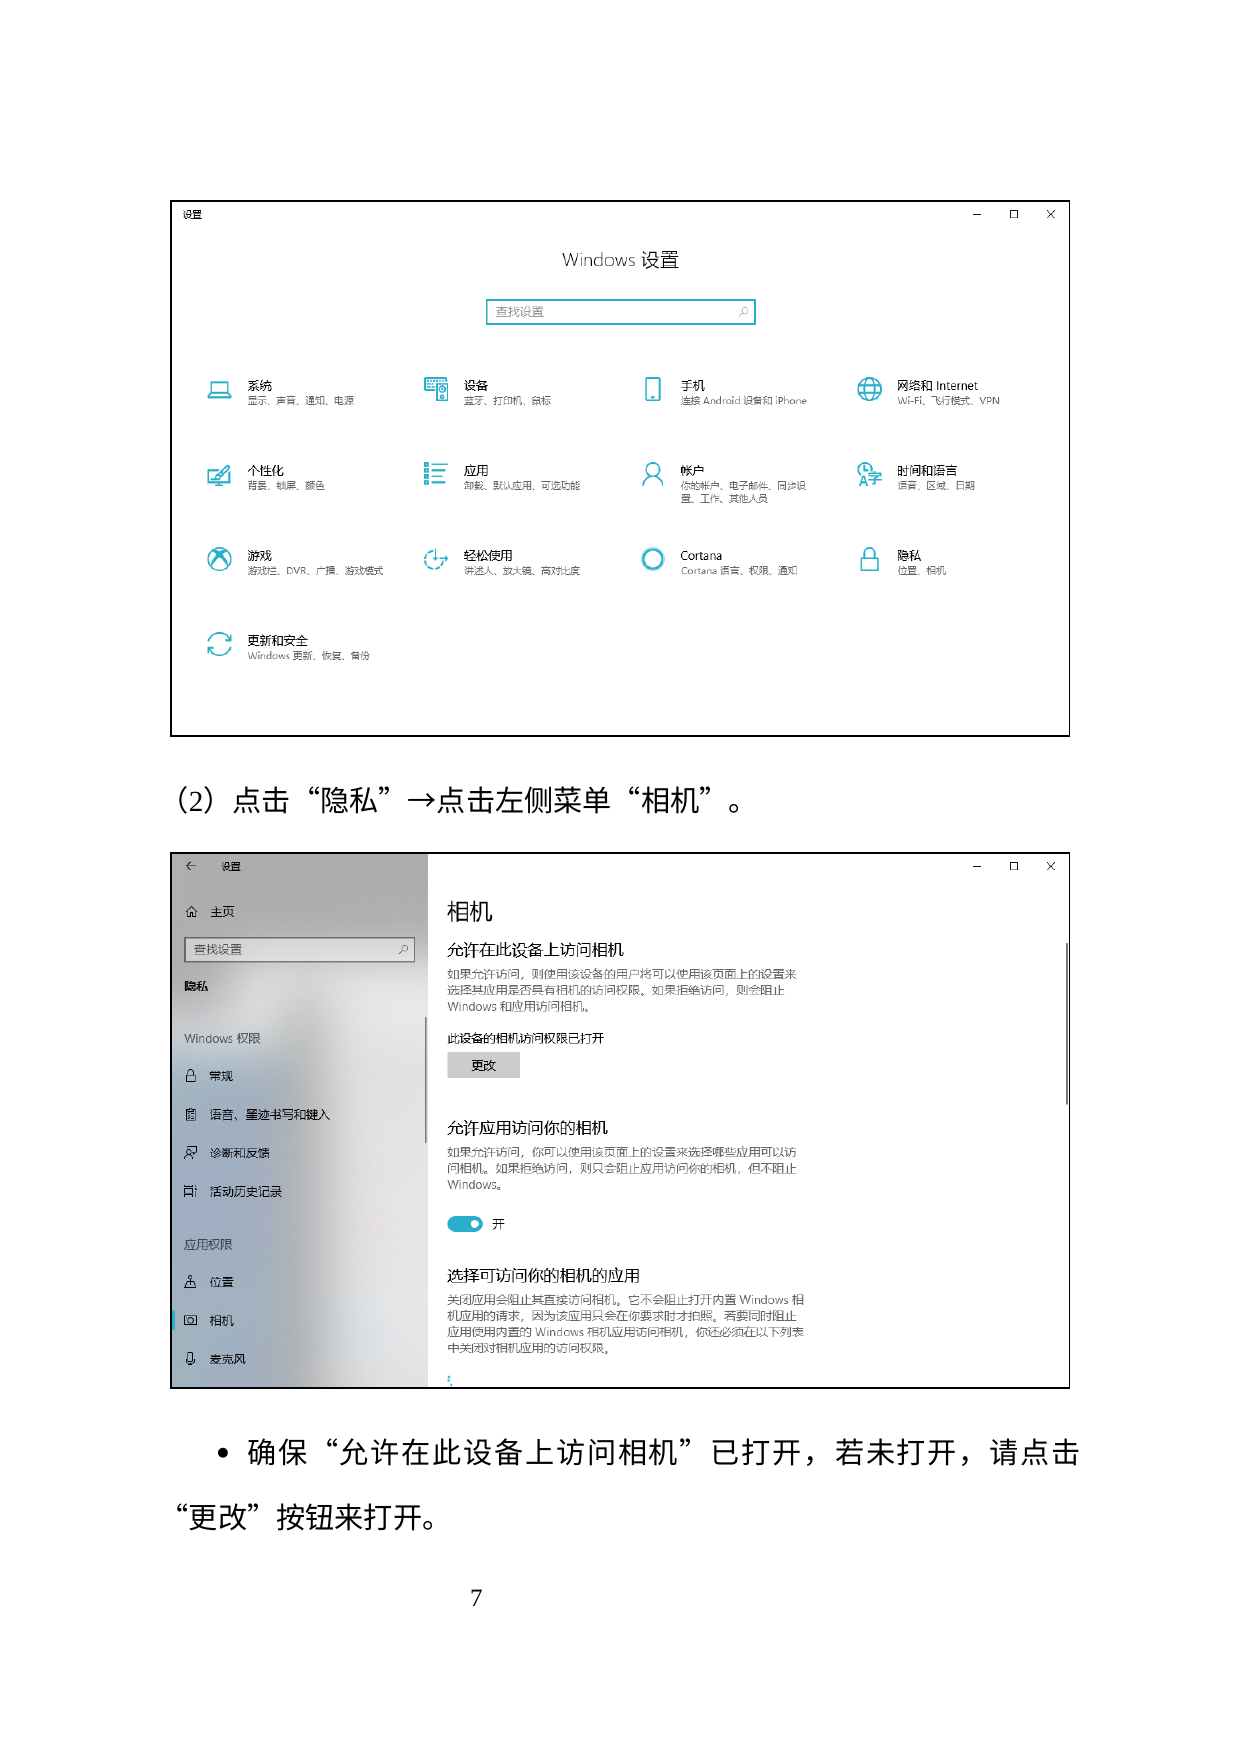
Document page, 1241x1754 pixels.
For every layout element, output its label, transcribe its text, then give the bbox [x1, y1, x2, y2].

list 确保“允许在此设备上访问相机”已打开，若未打开，请点击“更改”按钮来打开。 [159, 1418, 1081, 1548]
text （2）点击“隐私”→点击左侧菜单“相机”。 [159, 766, 1081, 831]
picture [172, 202, 1069, 735]
picture [172, 854, 1069, 1387]
